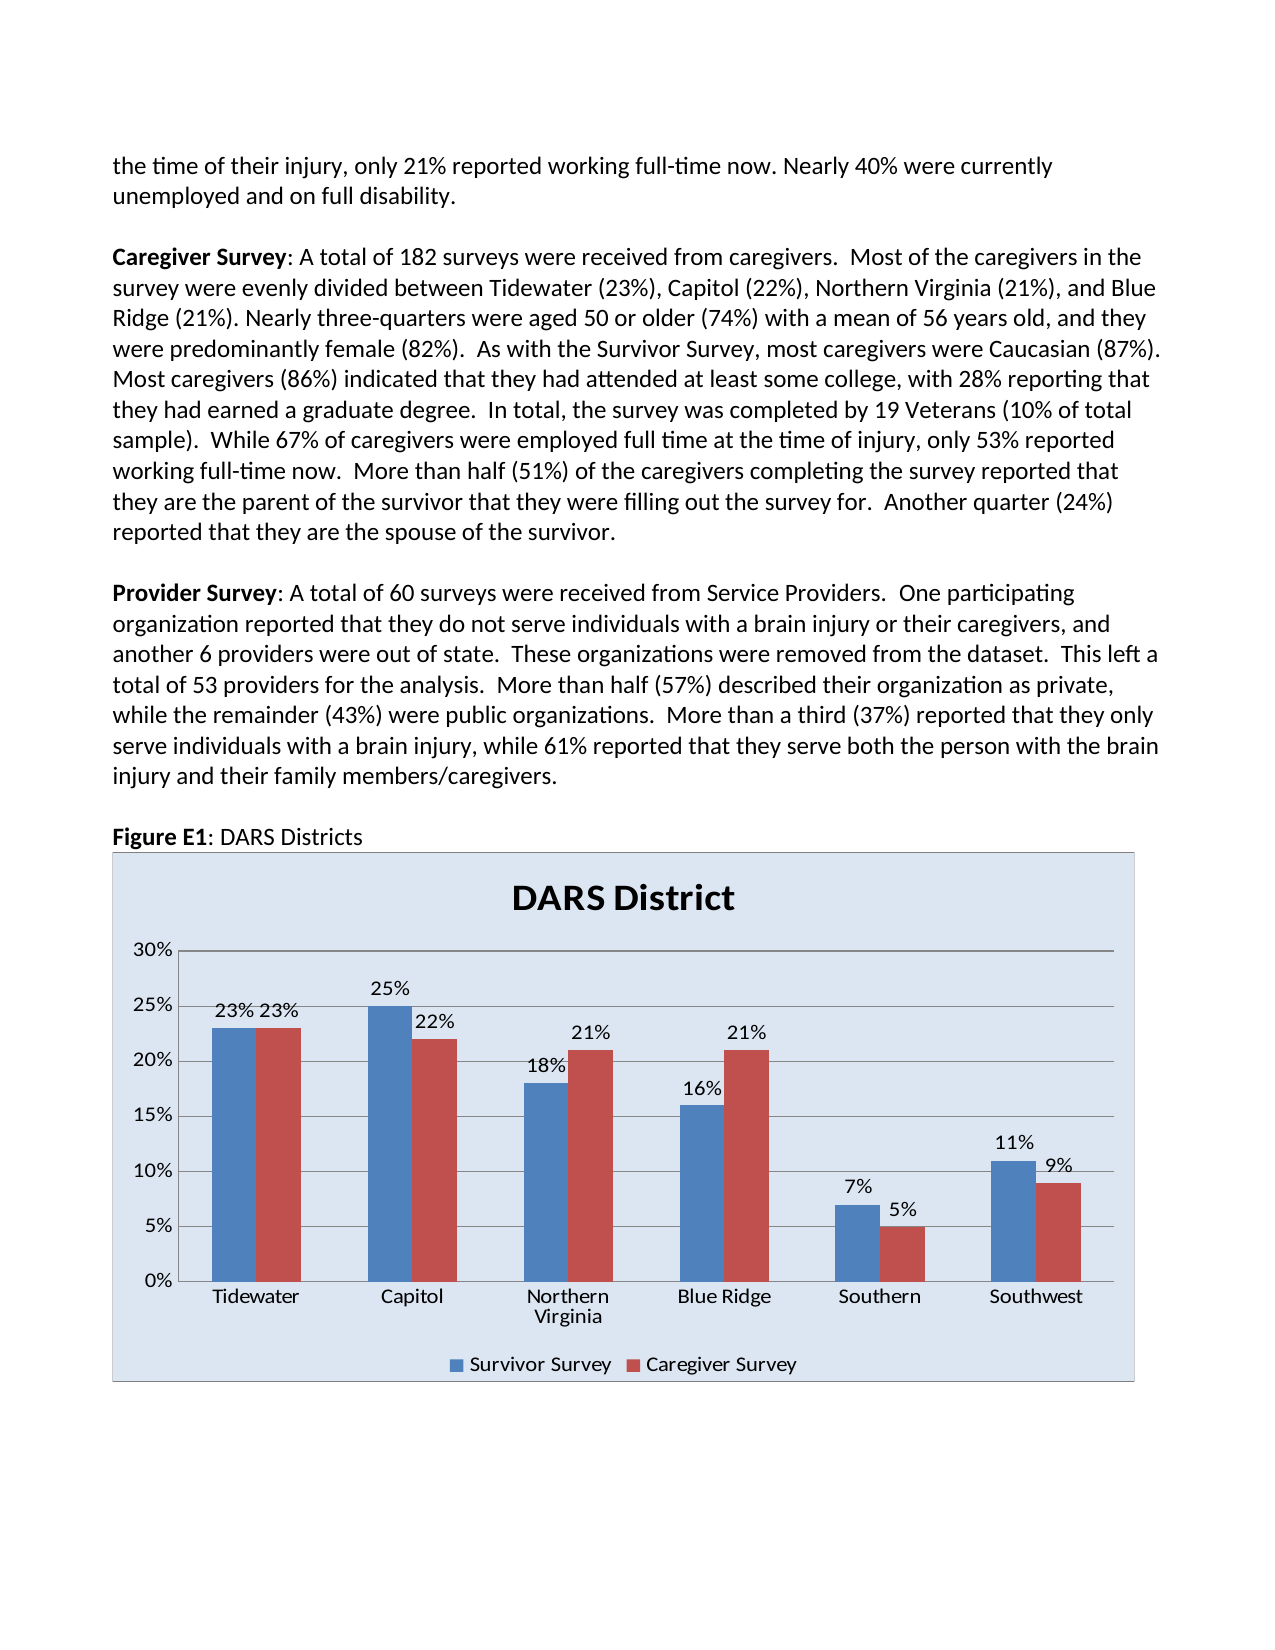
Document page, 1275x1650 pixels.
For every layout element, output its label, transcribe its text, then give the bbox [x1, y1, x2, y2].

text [112, 150, 1162, 211]
text Figure E1: DARS Districts [112, 821, 1162, 852]
text Provider Survey: A total of 60 surveys were received from Service Providers. One participating organization reported that they do not serve individuals with a brain injury or their caregivers, and another 6 providers were out of state. These organizations were removed from the dataset. This left a total of 53 providers for the analysis. More than half (57%) described their organization as private, while the remainder (43%) were public organizations. More than a third (37%) reported that they only serve individuals with a brain injury, while 61% reported that they serve both the person with the brain injury and their family members/caregivers. [112, 577, 1162, 791]
text Caregiver Survey: A total of 182 surveys were received from caregivers. Most of the caregivers in the survey were evenly divided between Tidewater (23%), Capitol (22%), Northern Virginia (21%), and Blue Ridge (21%). Nearly three-quarters were aged 50 or older (74%) with a mean of 56 years old, and they were predominantly female (82%). As with the Survivor Survey, most caregivers were Caucasian (87%). Most caregivers (86%) indicated that they had attended at least some college, with 28% reporting that they had earned a graduate degree. In total, the survey was completed by 19 Veterans (10% of total sample). While 67% of caregivers were employed full time at the time of injury, only 53% reported working full-time now. More than half (51%) of the caregivers completing the survey reported that they are the parent of the survivor that they were filling out the survey for. Another quarter (24%) reported that they are the spouse of the survivor. [112, 242, 1162, 547]
